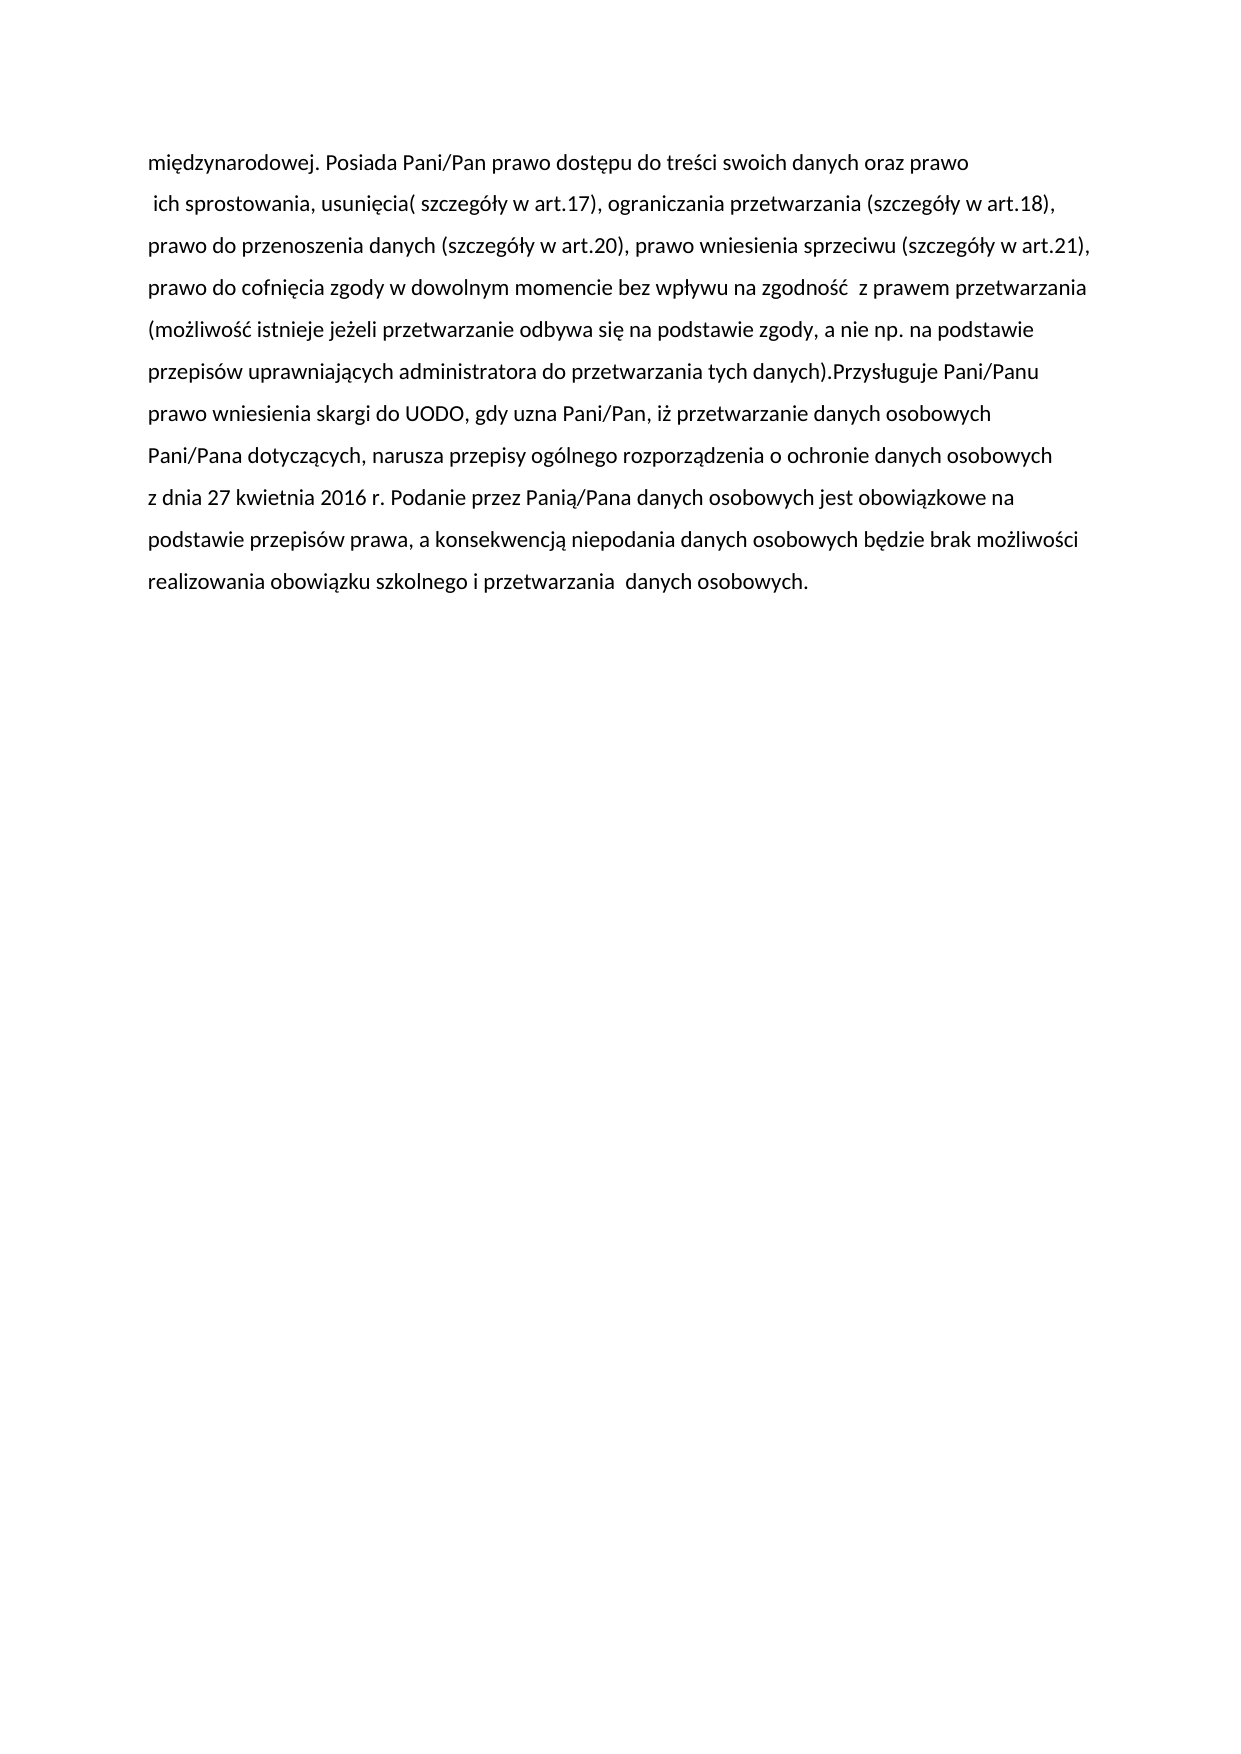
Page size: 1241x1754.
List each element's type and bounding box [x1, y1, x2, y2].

text [148, 148, 1093, 595]
